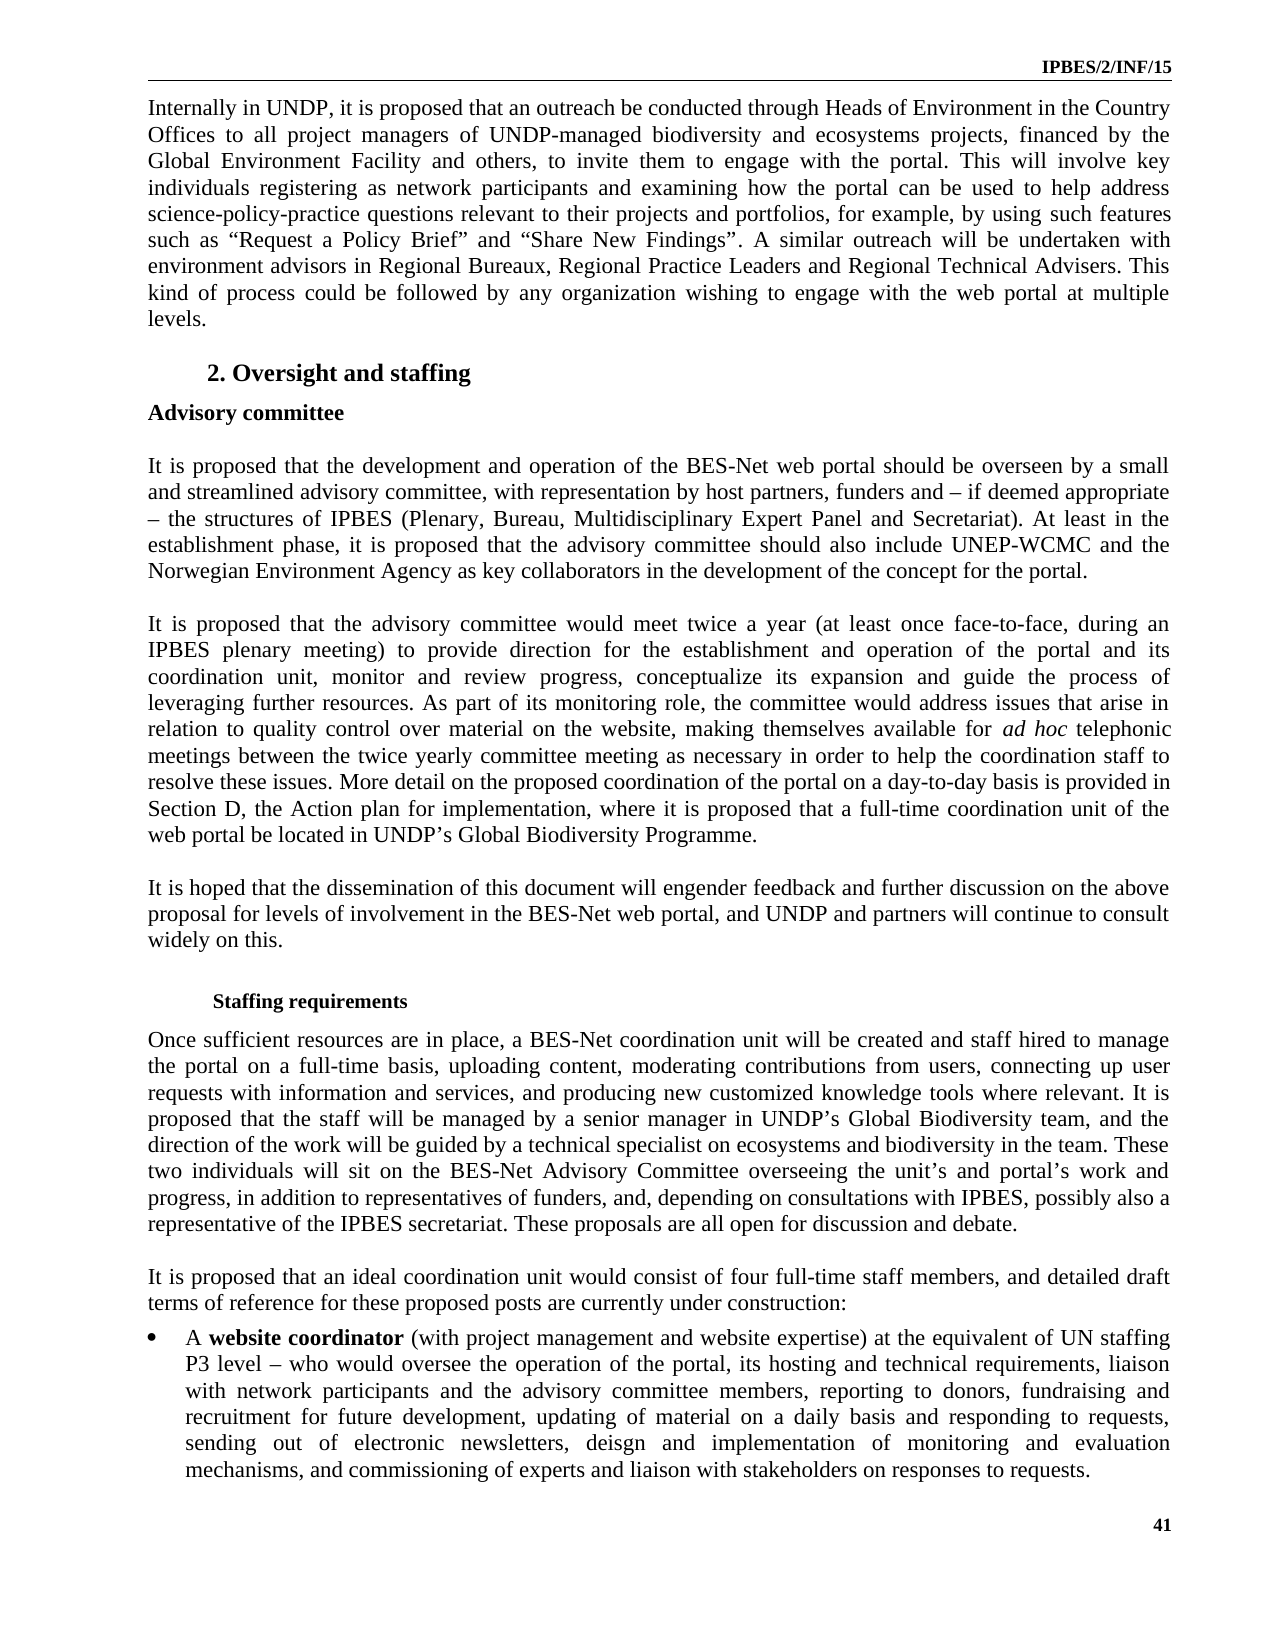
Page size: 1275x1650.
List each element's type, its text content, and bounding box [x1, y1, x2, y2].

text It is proposed that the advisory committee would meet twice a year (at least once face-to-face, during an IPBES plenary meeting) to provide direction for the establishment and operation of the portal and its coordination unit, monitor and review progress, conceptualize its expansion and guide the process of leveraging further resources. As part of its monitoring role, the committee would address issues that arise in relation to quality control over material on the website, making themselves available for ad hoc telephonic meetings between the twice yearly committee meeting as necessary in order to help the coordination staff to resolve these issues. More detail on the proposed coordination of the portal on a day-to-day basis is provided in Section D, the Action plan for implementation, where it is proposed that a full-time coordination unit of the web portal be located in UNDP’s Global Biodiversity Programme. [148, 610, 1172, 847]
text It is hoped that the dissemination of this document will engender feedback and further discussion on the above proposal for levels of involvement in the BES-Net web portal, and UNDP and partners will continue to consult widely on this. [148, 874, 1172, 953]
subtitle 2. Oversight and staffing [207, 358, 1172, 387]
text Internally in UNDP, it is proposed that an outreach be conducted through Heads of Environment in the Country Offices to all project managers of UNDP-managed biodiversity and ecosystems projects, financed by the Global Environment Facility and others, to invite them to engage with the portal. This will involve key individuals registering as network participants and examining how the portal can be used to help address science-policy-practice questions relevant to their projects and portfolios, for example, by using such features such as “Request a Policy Brief” and “Share New Findings”. A similar outreach will be undertaken with environment advisors in Regional Bureaux, Regional Practice Leaders and Regional Technical Advisers. This kind of process could be followed by any organization wishing to engage with the web portal at multiple levels. [148, 94, 1172, 332]
text Once sufficient resources are in place, a BES-Net coordination unit will be created and staff hired to manage the portal on a full-time basis, uploading content, moderating contributions from users, connecting up user requests with information and services, and producing new customized knowledge tools where relevant. It is proposed that the staff will be managed by a senior manager in UNDP’s Global Biodiversity team, and the direction of the work will be guided by a technical specialist on ecosystems and biodiversity in the team. These two individuals will sit on the BES-Net Advisory Committee overseeing the unit’s and portal’s work and progress, in addition to representatives of funders, and, depending on consultations with IPBES, possibly also a representative of the IPBES secretariat. These proposals are all open for discussion and debate. [148, 1026, 1172, 1237]
text Advisory committee [148, 399, 1172, 426]
text It is proposed that an ideal coordination unit would consist of four full-time staff members, and detailed draft terms of reference for these proposed posts are currently under construction: [148, 1263, 1172, 1316]
text It is proposed that the development and operation of the BES-Net web portal should be overseen by a small and streamlined advisory committee, with representation by host partners, funders and – if deemed appropriate – the structures of IPBES (Plenary, Bureau, Multidisciplinary Expert Panel and Secretariat). At least in the establishment phase, it is proposed that the advisory committee should also include UNEP-WCMC and the Norwegian Environment Agency as key collaborators in the development of the concept for the portal. [148, 452, 1172, 584]
subtitle Staffing requirements [213, 989, 1172, 1013]
list A website coordinator (with project management and website expertise) at the equivalent of UN staffing P3 level – who would oversee the operation of the portal, its hosting and technical requirements, liaison with network participants and the advisory committee members, reporting to donors, fundraising and recruitment for future development, updating of material on a daily basis and responding to requests, sending out of electronic newsletters, deisgn and implementation of monitoring and evaluation mechanisms, and commissioning of experts and liaison with stakeholders on responses to requests. [148, 1324, 1172, 1482]
